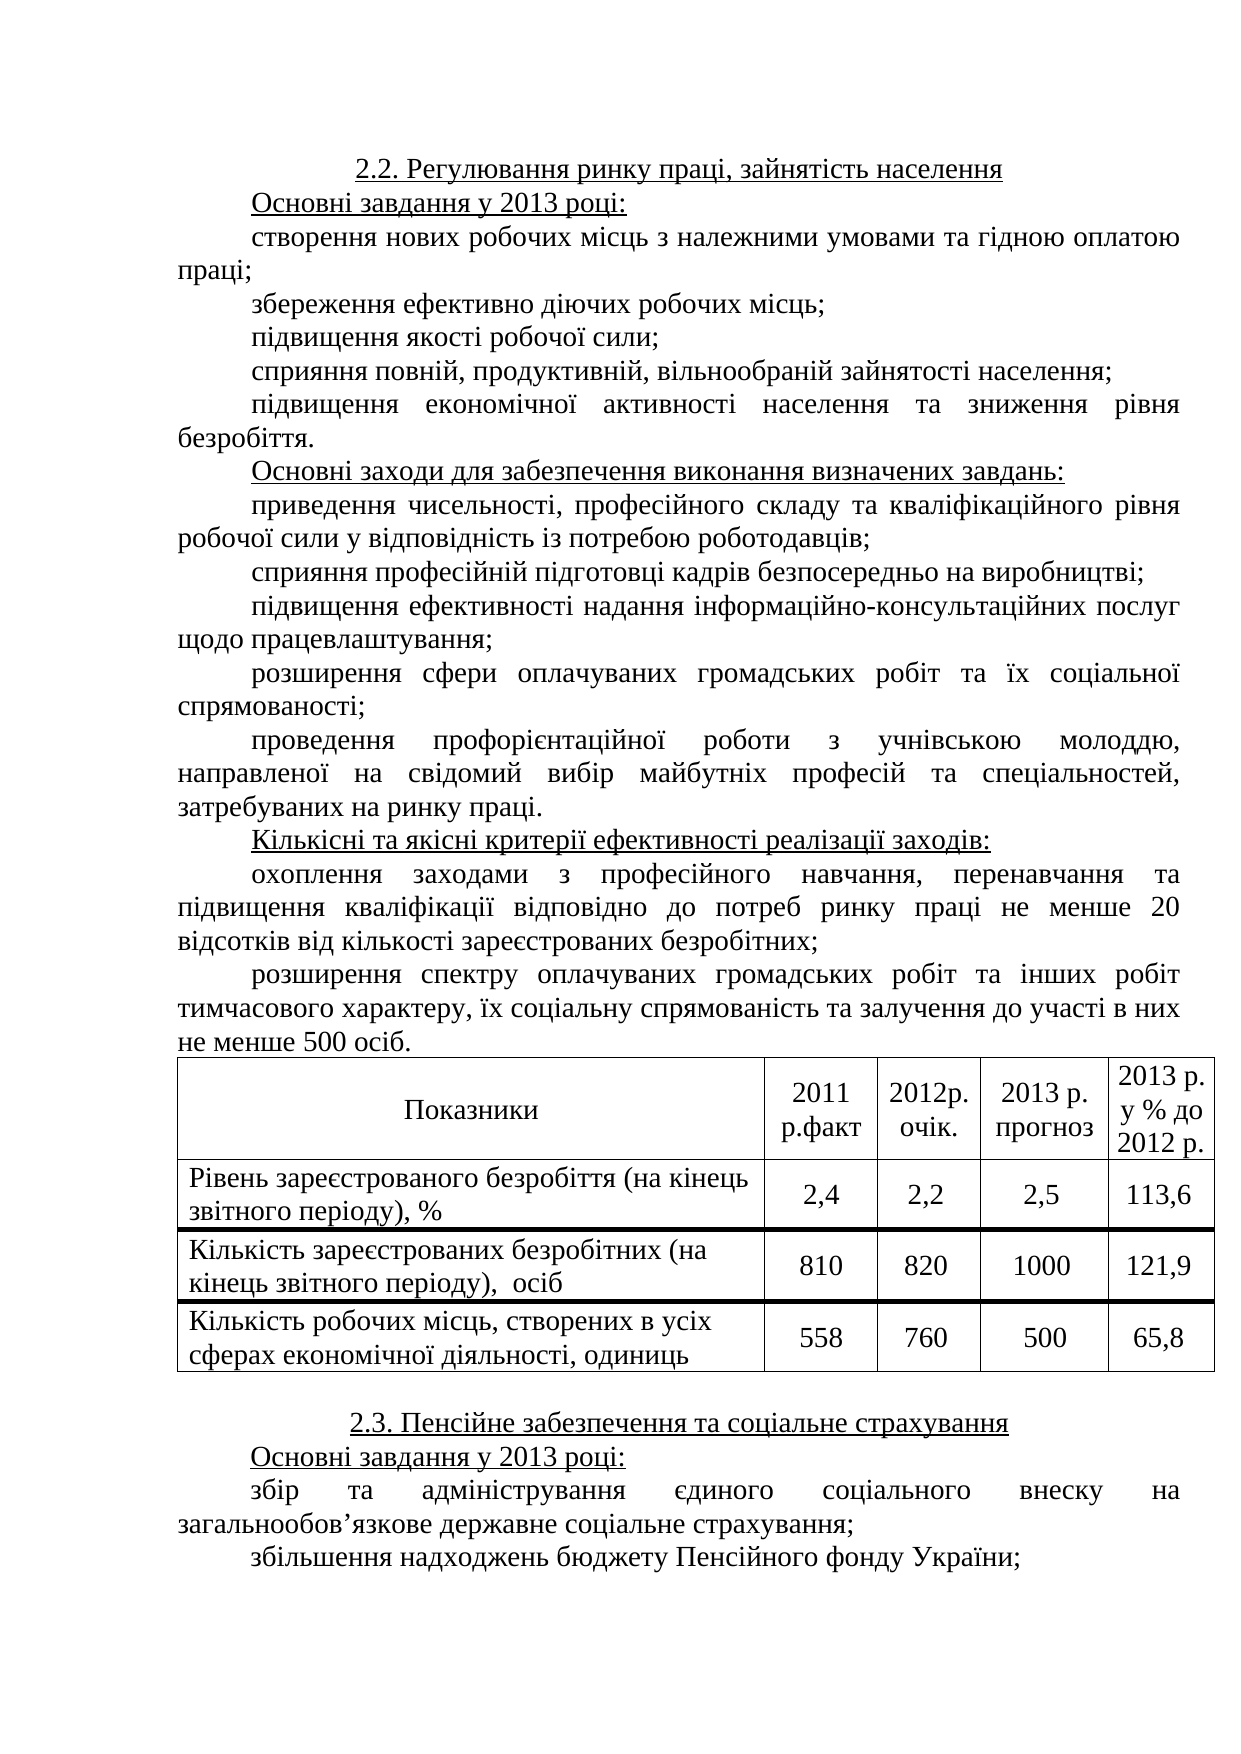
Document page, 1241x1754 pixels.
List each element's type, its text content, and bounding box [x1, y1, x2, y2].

text розширення спектру оплачуваних громадських робіт та інших робіт тимчасового характеру, їх соціальну спрямованість та залучення до участі в них не менше 500 осіб. [177, 957, 1181, 1057]
table_cell 121,9 [1109, 1232, 1214, 1299]
table_cell 500 [981, 1304, 1108, 1371]
text сприяння професійній підготовці кадрів безпосередньо на виробництві; [177, 554, 1181, 588]
table_header Показники [178, 1058, 764, 1159]
table_cell Кількість зареєстрованих безробітних (на кінець звітного періоду), осіб [178, 1232, 764, 1299]
table_header 2013 р. прогноз [981, 1058, 1108, 1159]
text проведення профорієнтаційної роботи з учнівською молоддю, направленої на свідомий вибір майбутніх професій та спеціальностей, затребуваних на ринку праці. [177, 722, 1181, 822]
text Основні завдання у 2013 році: [177, 1439, 1181, 1472]
text збір та адміністрування єдиного соціального внеску на загальнообов’язкове державне соціальне страхування; [177, 1472, 1181, 1539]
text Основні заходи для забезпечення виконання визначених завдань: [177, 453, 1181, 487]
table_cell 65,8 [1109, 1304, 1214, 1371]
table_cell 2,5 [981, 1160, 1108, 1227]
table_cell 558 [765, 1304, 877, 1371]
text створення нових робочих місць з належними умовами та гідною оплатою праці; [177, 219, 1181, 286]
table_cell 810 [765, 1232, 877, 1299]
table_cell 2,2 [878, 1160, 980, 1227]
text 2.3. Пенсійне забезпечення та соціальне страхування [177, 1405, 1181, 1439]
text збереження ефективно діючих робочих місць; [177, 286, 1181, 319]
table_cell 820 [878, 1232, 980, 1299]
text розширення сфери оплачуваних громадських робіт та їх соціальної спрямованості; [177, 655, 1181, 722]
table_header 2012р. очік. [878, 1058, 980, 1159]
text підвищення якості робочої сили; [177, 319, 1181, 353]
table_cell 1000 [981, 1232, 1108, 1299]
text приведення чисельності, професійного складу та кваліфікаційного рівня робочої сили у відповідність із потребою роботодавців; [177, 487, 1181, 554]
text охоплення заходами з професійного навчання, перенавчання та підвищення кваліфікації відповідно до потреб ринку праці не менше 20 відсотків від кількості зареєстрованих безробітних; [177, 856, 1181, 957]
text Основні завдання у 2013 році: [177, 185, 1181, 219]
table_header 2011 р.факт [765, 1058, 877, 1159]
text збільшення надходжень бюджету Пенсійного фонду України; [177, 1539, 1181, 1573]
text Кількісні та якісні критерії ефективності реалізації заходів: [177, 822, 1181, 856]
text підвищення економічної активності населення та зниження рівня безробіття. [177, 386, 1181, 453]
table_header 2013 р. у % до 2012 р. [1109, 1058, 1214, 1159]
text 2.2. Регулювання ринку праці, зайнятість населення [177, 152, 1181, 185]
table_cell Рівень зареєстрованого безробіття (на кінець звітного періоду), % [178, 1160, 764, 1227]
text сприяння повній, продуктивній, вільнообраній зайнятості населення; [177, 353, 1181, 386]
table_cell 760 [878, 1304, 980, 1371]
text підвищення ефективності надання інформаційно-консультаційних послуг щодо працевлаштування; [177, 588, 1181, 655]
table_cell 2,4 [765, 1160, 877, 1227]
table_cell Кількість робочих місць, створених в усіх сферах економічної діяльності, одиниць [178, 1304, 764, 1371]
table_cell 113,6 [1109, 1160, 1214, 1227]
